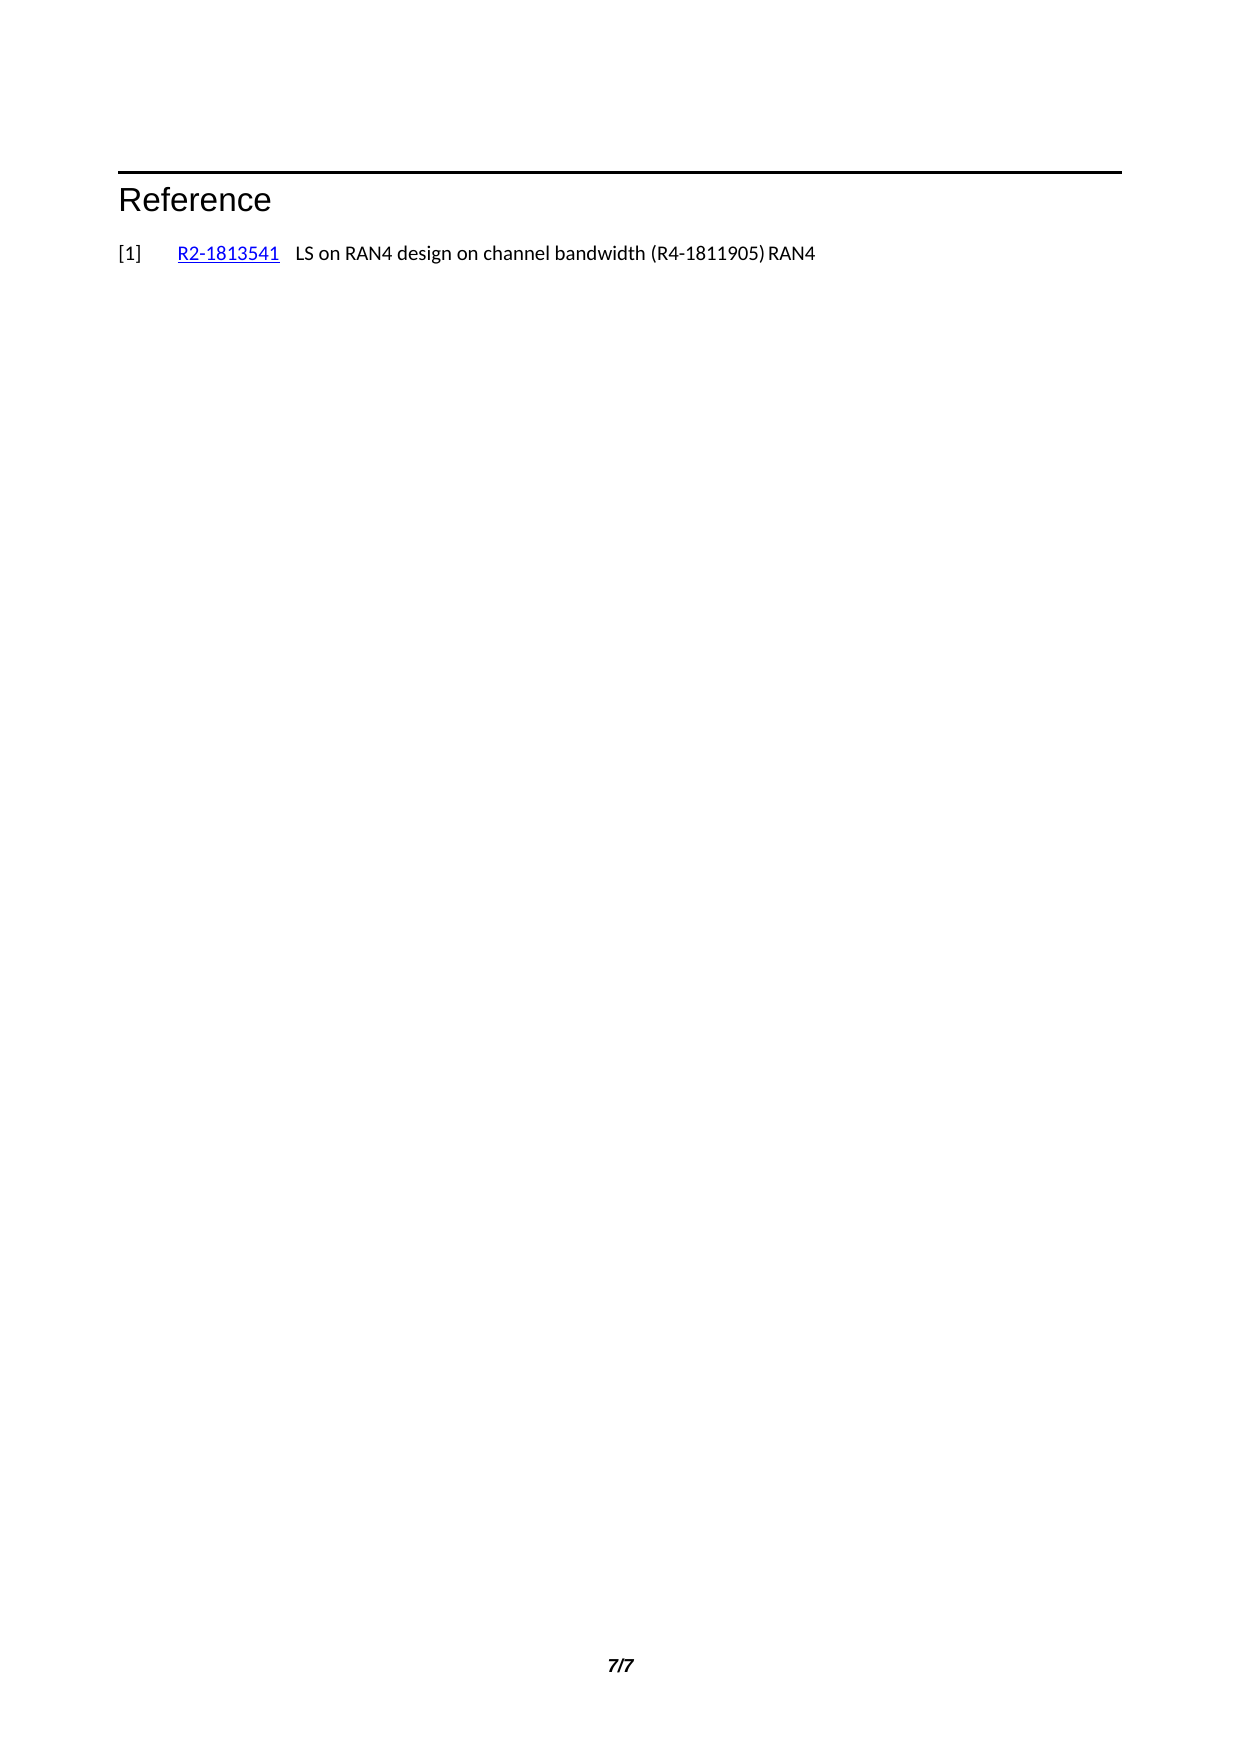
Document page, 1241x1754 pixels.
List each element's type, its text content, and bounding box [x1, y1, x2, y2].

subtitle Reference [118, 174, 1122, 218]
text [1] R2-1813541 LS on RAN4 design on channel bandwidth (R4-1811905) RAN4 [118, 240, 1122, 266]
